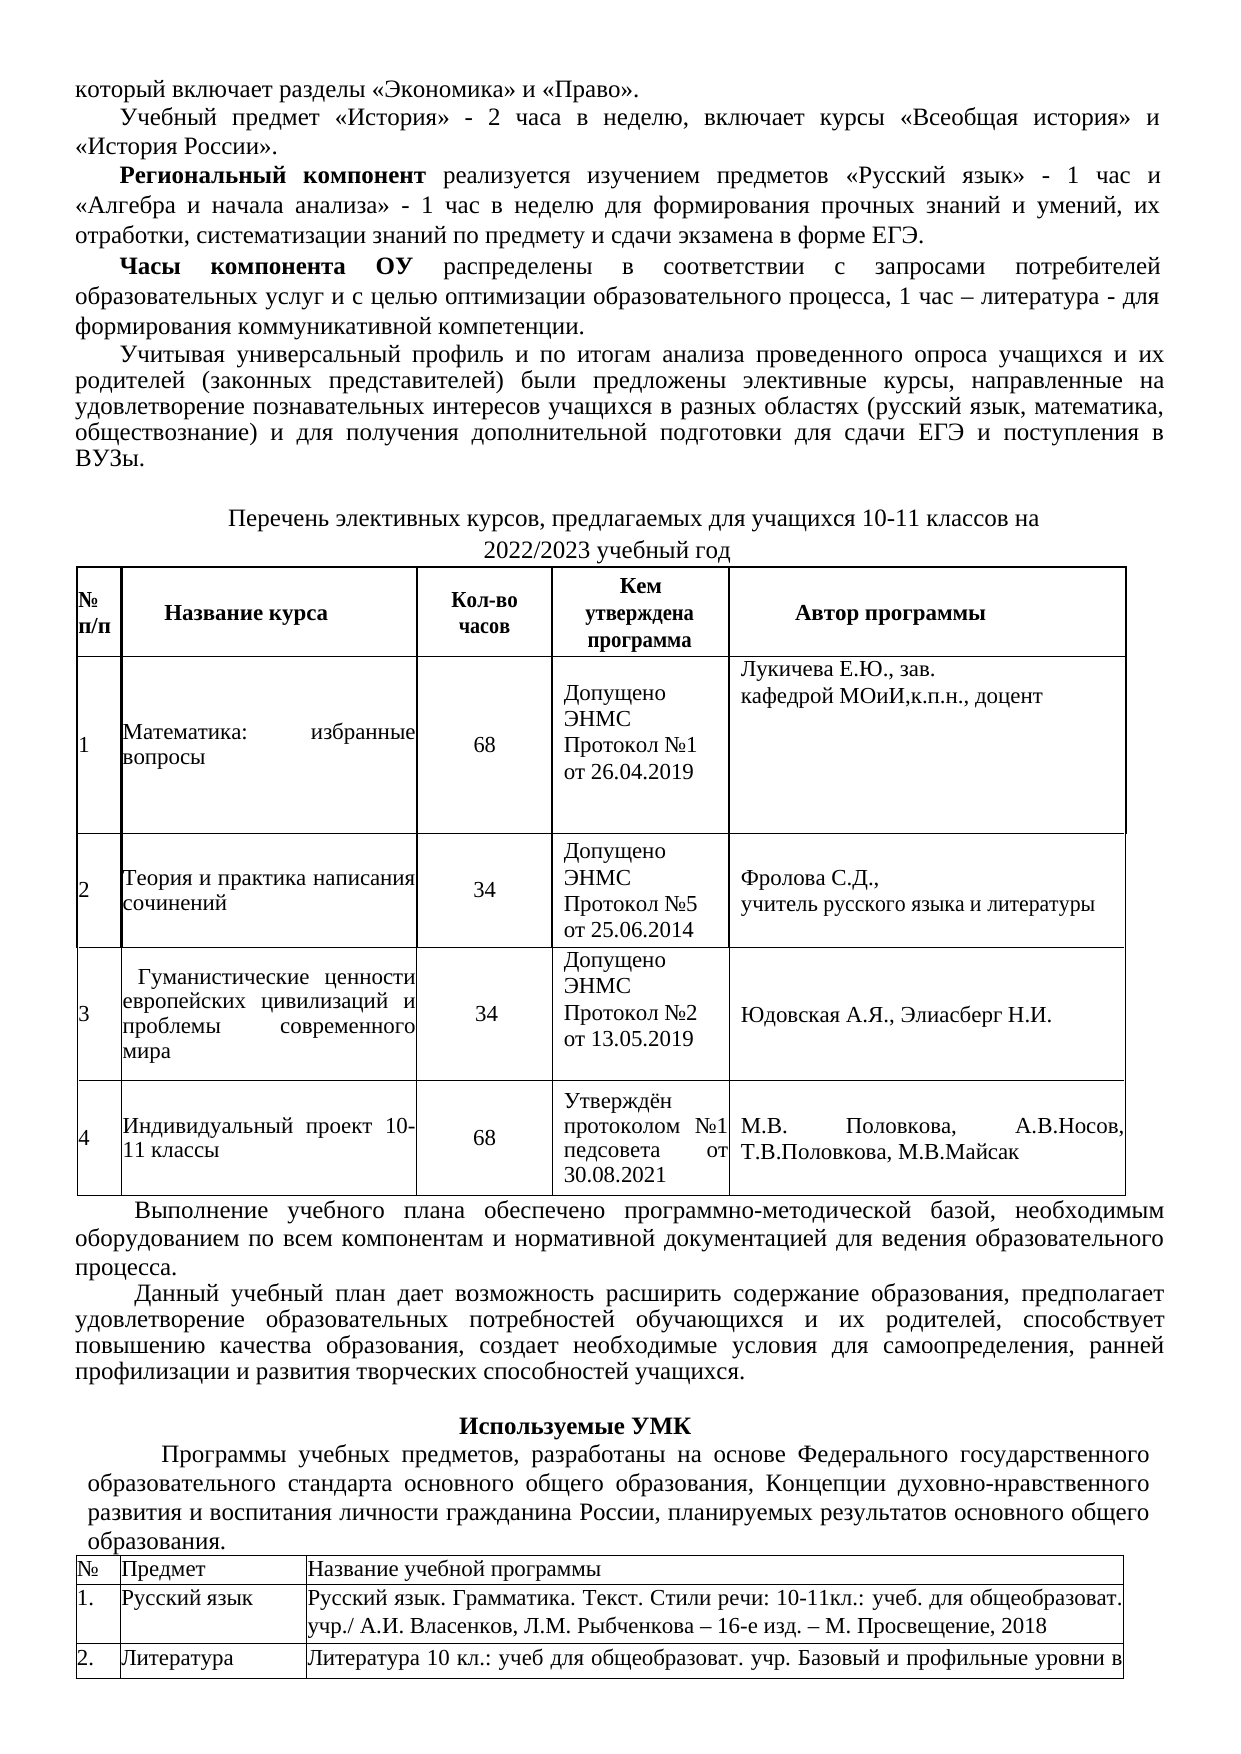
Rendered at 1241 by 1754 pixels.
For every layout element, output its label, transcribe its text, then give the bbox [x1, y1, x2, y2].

text Региональный компонент реализуется изучением предметов «Русский язык» - 1 час и «Алгебра и начала анализа» - 1 час в неделю для формирования прочных знаний и умений, их отработки, систематизации знаний по предмету и сдачи экзамена в форме ЕГЭ. [75, 160, 1161, 249]
text Выполнение учебного плана обеспечено программно-методической базой, необходимым оборудованием по всем компонентам и нормативной документацией для ведения образовательного процесса. [75, 1196, 1165, 1280]
table_cell Допущено ЭНМС Протокол №2 от 13.05.2019 [553, 948, 729, 1080]
table_cell 3 [78, 948, 121, 1080]
table_cell 2 [78, 834, 120, 947]
table_cell 1 [78, 657, 120, 833]
table_cell 68 [418, 657, 551, 833]
text Данный учебный план дает возможность расширить содержание образования, предполагает удовлетворение образовательных потребностей обучающихся и их родителей, способствует повышению качества образования, создает необходимые условия для самоопределения, ранней профилизации и развития творческих способностей учащихся. [75, 1281, 1165, 1385]
text Программы учебных предметов, разработаны на основе Федерального государственного образовательного стандарта основного общего образования, Концепции духовно-нравственного развития и воспитания личности гражданина России, планируемых результатов основного общего образования. [87, 1439, 1151, 1554]
table_cell 4 [78, 1081, 121, 1195]
text Перечень элективных курсов, предлагаемых для учащихся 10-11 классов на 2022/2023 учебный год [228, 503, 1057, 563]
text Учитывая универсальный профиль и по итогам анализа проведенного опроса учащихся и их родителей (законных представителей) были предложены элективные курсы, направленные на удовлетворение познавательных интересов учащихся в разных областях (русский язык, математика, обществознание) и для получения дополнительной подготовки для сдачи ЕГЭ и поступления в ВУЗы. [75, 341, 1165, 472]
table_cell Русский язык. Грамматика. Текст. Стили речи: 10-11кл.: учеб. для общеобразоват. учр./ А.И. Власенков, Л.М. Рыбченкова – 16-е изд. – М. Просвещение, 2018 [307, 1585, 1123, 1643]
table_cell Литература [121, 1644, 306, 1678]
table_header Автор программы [730, 568, 1125, 656]
table_header Название курса [123, 568, 416, 656]
table_cell Математика: избранные вопросы [123, 657, 416, 833]
table_cell Утверждён протоколом №1 педсовета от 30.08.2021 [553, 1081, 729, 1195]
table_header № [77, 1556, 120, 1583]
text Используемые УМК [459, 1411, 1165, 1439]
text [75, 75, 1161, 103]
table_header Кол-во часов [418, 568, 551, 656]
table_cell М.В. Половкова, А.В.Носов, Т.В.Половкова, М.В.Майсак [730, 1080, 1125, 1195]
table_header Название учебной программы [307, 1556, 1123, 1583]
table_header Предмет [121, 1556, 306, 1583]
table_header Кем утверждена программа [553, 568, 728, 656]
text Часы компонента ОУ распределены в соответствии с запросами потребителей образовательных услуг и с целью оптимизации образовательного процесса, 1 час – литература - для формирования коммуникативной компетенции. [75, 251, 1161, 340]
table_cell 2. [77, 1644, 120, 1678]
table_cell Теория и практика написания сочинений [123, 834, 416, 947]
table_cell Гуманистические ценности европейских цивилизаций и проблемы современного мира [122, 948, 416, 1080]
table_cell Индивидуальный проект 10-11 классы [122, 1081, 416, 1195]
table_cell Допущено ЭНМС Протокол №1 от 26.04.2019 [553, 657, 728, 833]
table_cell 34 [418, 834, 551, 947]
table_cell 34 [417, 948, 552, 1080]
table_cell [307, 1644, 1123, 1678]
table_header № п/п [78, 568, 120, 656]
table_cell Лукичева Е.Ю., зав. кафедрой МОиИ,к.п.н., доцент [730, 657, 1125, 833]
table_cell Фролова С.Д., учитель русского языка и литературы [730, 833, 1125, 947]
table_cell 1. [77, 1585, 120, 1643]
table_cell Юдовская А.Я., Элиасберг Н.И. [730, 947, 1125, 1080]
table_cell 68 [417, 1081, 552, 1195]
table_cell Допущено ЭНМС Протокол №5 от 25.06.2014 [553, 834, 728, 947]
table_cell Русский язык [121, 1585, 306, 1643]
text Учебный предмет «История» - 2 часа в неделю, включает курсы «Всеобщая история» и «История России». [75, 103, 1161, 159]
